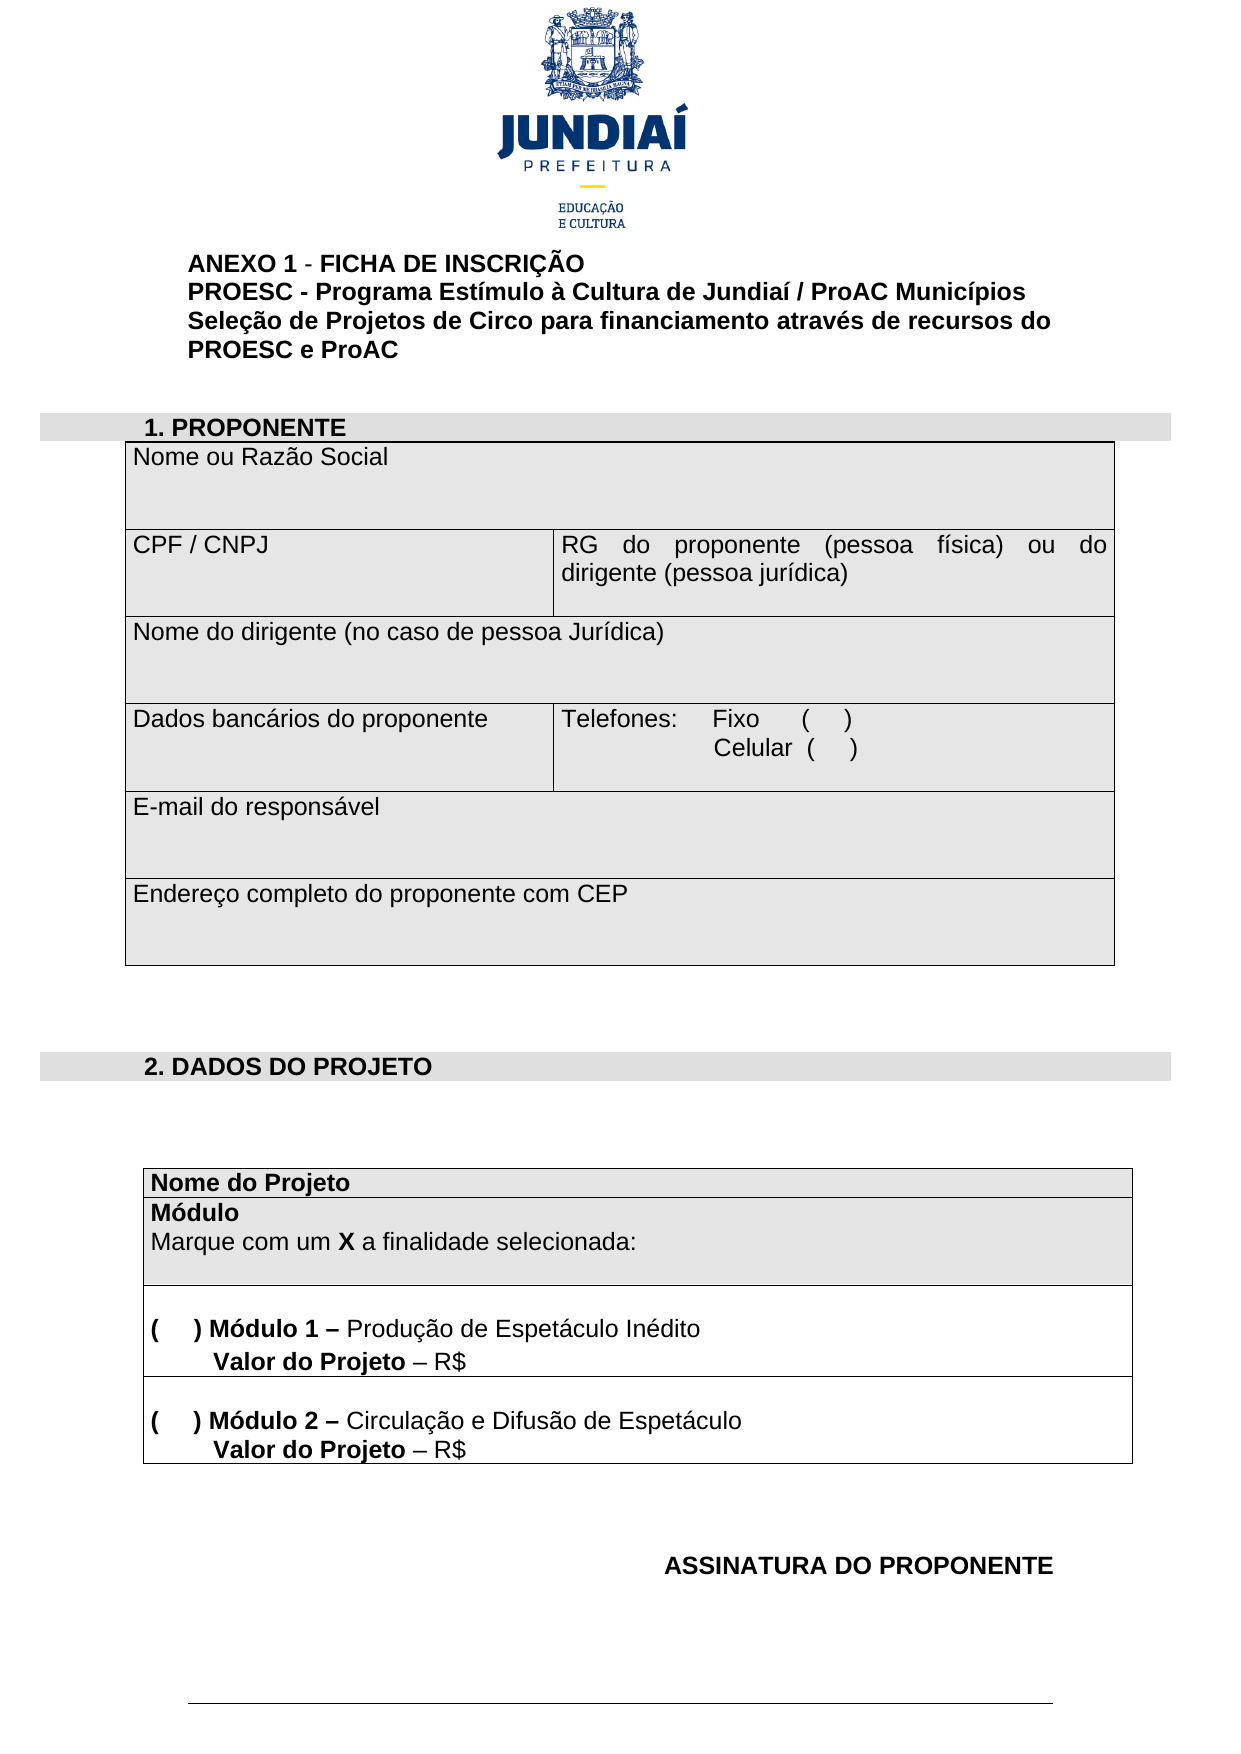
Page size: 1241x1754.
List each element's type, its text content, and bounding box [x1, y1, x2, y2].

table_cell Nome do dirigente (no caso de pessoa Jurídica) [126, 617, 1114, 703]
text ASSINATURA DO PROPONENTE [40, 1551, 1171, 1579]
table_header Nome ou Razão Social [126, 443, 1114, 529]
text ANEXO 1 - FICHA DE INSCRIÇÃO [187, 249, 1053, 277]
text PROESC - Programa Estímulo à Cultura de Jundiaí / ProAC Municípios [187, 277, 1053, 306]
table_cell Dados bancários do proponente [126, 704, 553, 791]
table_cell CPF / CNPJ [126, 530, 553, 616]
table_cell E-mail do responsável [126, 792, 1114, 878]
table_cell [144, 1286, 1132, 1314]
table_cell RG do proponente (pessoa física) ou do dirigente (pessoa jurídica) [554, 530, 1114, 616]
picture [0, 0, 1241, 1754]
table_cell ( ) Módulo 2 – Circulação e Difusão de Espetáculo Valor do Projeto – R$ [144, 1377, 1132, 1463]
text 1. PROPONENTE [40, 413, 1171, 441]
table_cell Endereço completo do proponente com CEP [126, 879, 1114, 965]
table_cell ( ) Módulo 1 – Produção de Espetáculo Inédito Valor do Projeto – R$ [144, 1314, 1132, 1376]
table_header Nome do Projeto [144, 1169, 1132, 1197]
table_cell Telefones: Fixo ( ) Celular ( ) [554, 704, 1114, 791]
table_cell Módulo Marque com um X a finalidade selecionada: [144, 1198, 1132, 1284]
text 2. DADOS DO PROJETO [40, 1052, 1171, 1081]
text Seleção de Projetos de Circo para financiamento através de recursos do PROESC e ProAC [187, 306, 1053, 364]
